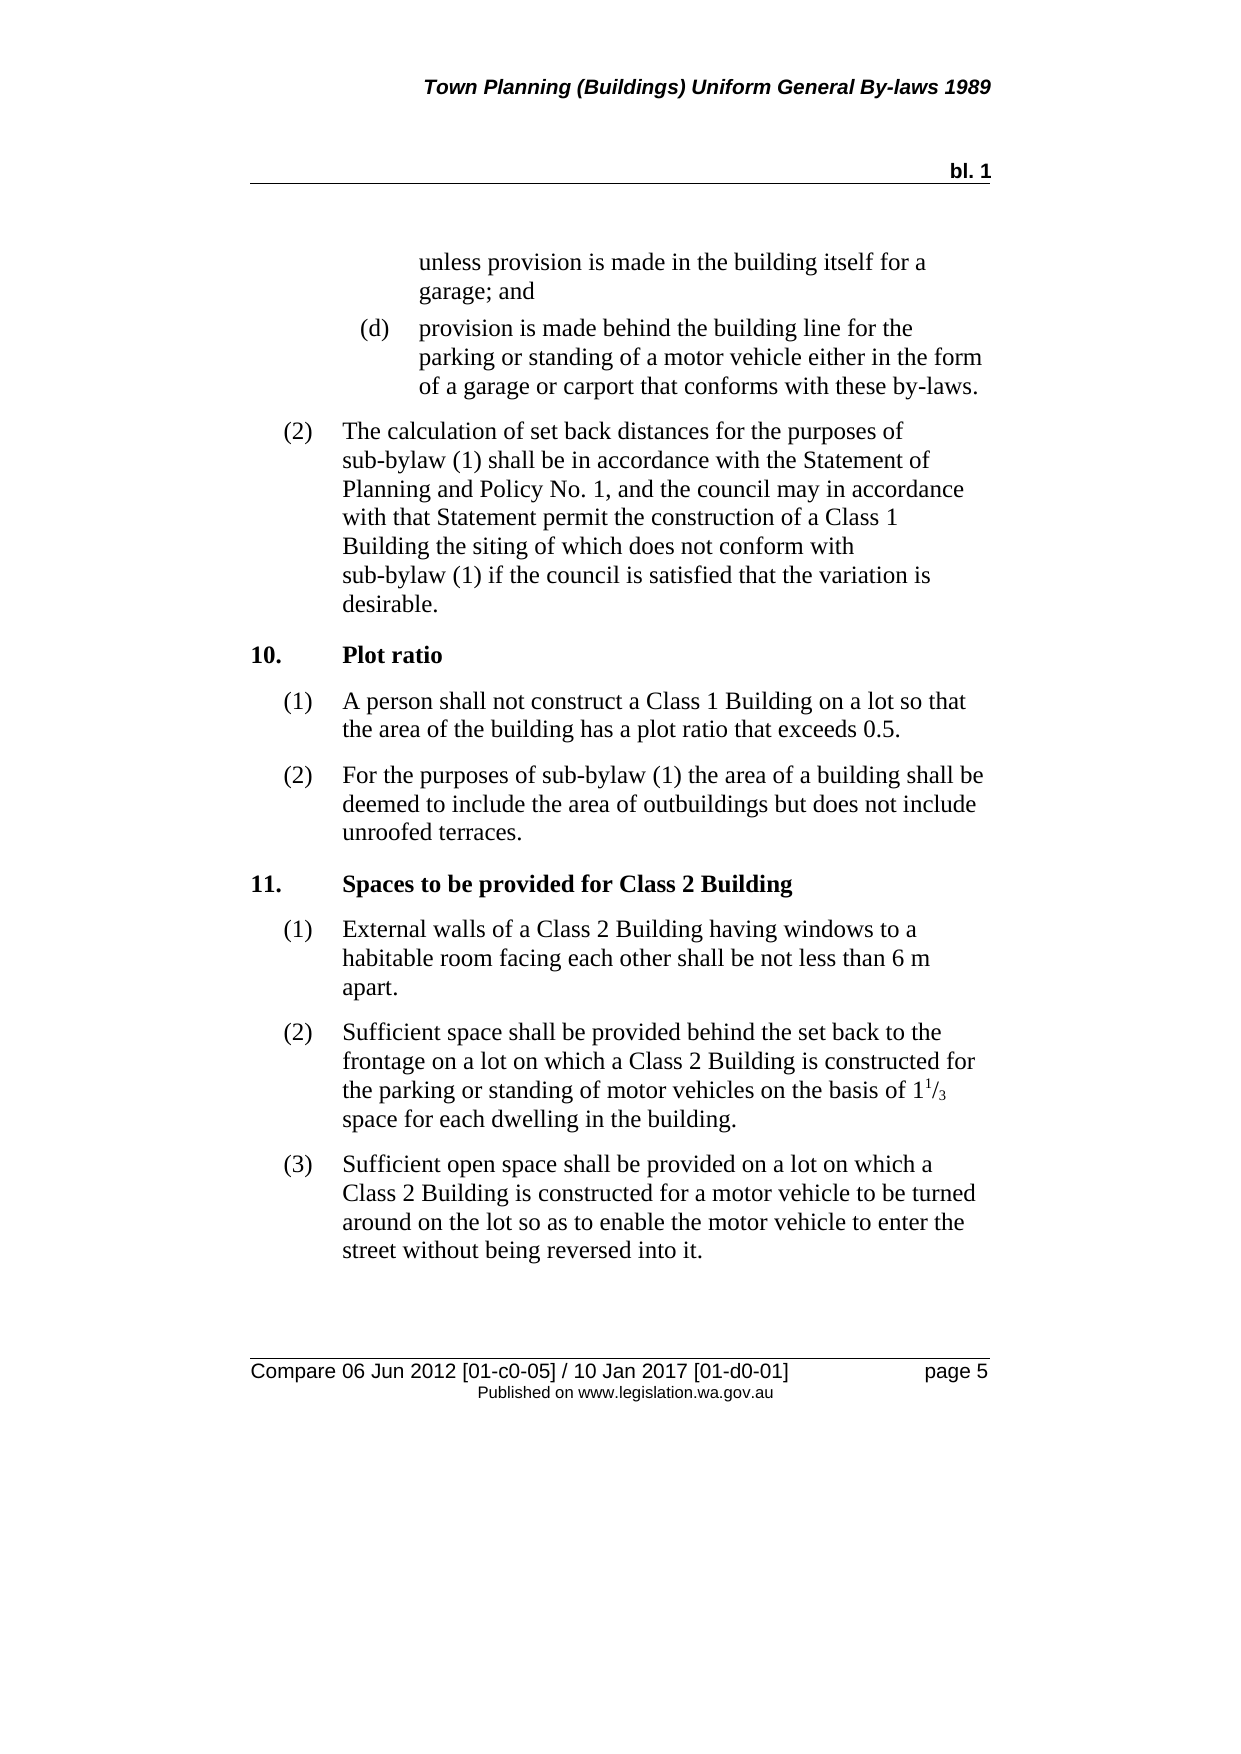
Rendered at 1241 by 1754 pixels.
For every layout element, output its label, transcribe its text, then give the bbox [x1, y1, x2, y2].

text (2) The calculation of set back distances for the purposes of sub-bylaw (1) shall be in accordance with the Statement of Planning and Policy No. 1, and the council may in accordance with that Statement permit the construction of a Class 1 Building the siting of which does not conform with sub-bylaw (1) if the council is satisfied that the variation is desirable. [250, 416, 990, 617]
text (d) provision is made behind the building line for the parking or standing of a motor vehicle either in the form of a garage or carport that conforms with these by-laws. [250, 313, 990, 399]
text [250, 247, 990, 305]
text (1) A person shall not construct a Class 1 Building on a lot so that the area of the building has a plot ratio that exceeds 0.5. [250, 686, 990, 743]
text (3) Sufficient open space shall be provided on a lot on which a Class 2 Building is constructed for a motor vehicle to be turned around on the lot so as to enable the motor vehicle to enter the street without being reversed into it. [250, 1149, 990, 1264]
text (2) For the purposes of sub-bylaw (1) the area of a building shall be deemed to include the area of outbuildings but does not include unroofed terraces. [250, 760, 990, 846]
subtitle 10. Plot ratio [250, 640, 990, 669]
text (1) External walls of a Class 2 Building having windows to a habitable room facing each other shall be not less than 6 m apart. [250, 914, 990, 1001]
text (2) Sufficient space shall be provided behind the set back to the frontage on a lot on which a Class 2 Building is constructed for the parking or standing of motor vehicles on the basis of 11/3 space for each dwelling in the building. [250, 1017, 990, 1132]
subtitle 11. Spaces to be provided for Class 2 Building [250, 869, 990, 898]
